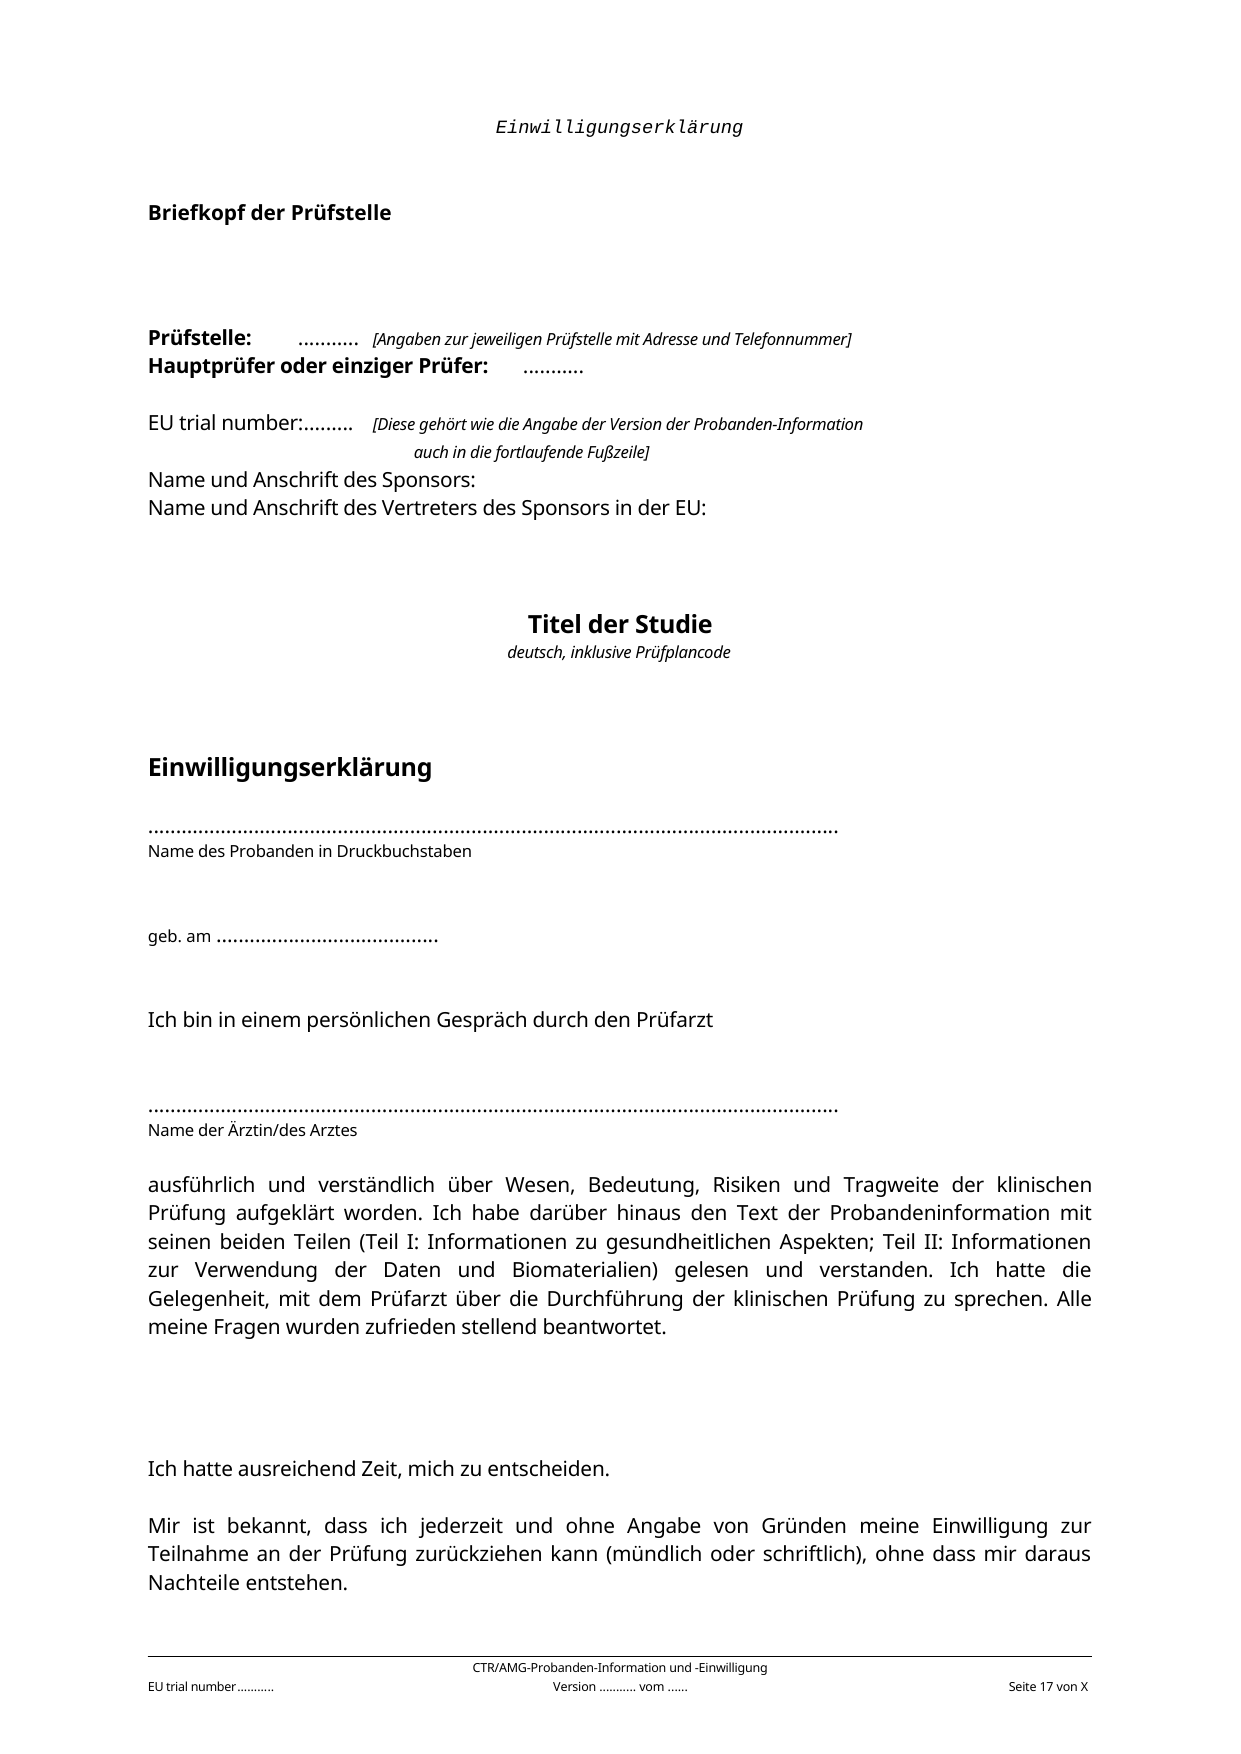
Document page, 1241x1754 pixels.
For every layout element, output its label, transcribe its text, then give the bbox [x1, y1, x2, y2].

text Hauptprüfer oder einziger Prüfer: ........... [148, 351, 1092, 379]
subtitle Einwilligungserklärung [148, 749, 1092, 783]
text ............................................................................................................................ [148, 812, 1092, 840]
text Prüfstelle: ........... [Angaben zur jeweiligen Prüfstelle mit Adresse und Telefonnummer] [148, 323, 1092, 351]
text Name des Probanden in Druckbuchstaben [148, 840, 1092, 863]
text Ich hatte ausreichend Zeit, mich zu entscheiden. [148, 1454, 1092, 1483]
text ............................................................................................................................ [148, 1090, 1092, 1119]
text Briefkopf der Prüfstelle [148, 198, 1092, 226]
text geb. am ........................................ [148, 920, 1092, 948]
text Name und Anschrift des Vertreters des Sponsors in der EU: [148, 493, 1092, 522]
text Name der Ärztin/des Arztes [148, 1119, 1092, 1141]
text Name und Anschrift des Sponsors: [148, 465, 1092, 493]
text EU trial number:......... [Diese gehört wie die Angabe der Version der Probanden-Information auch in die fortlaufende Fußzeile] [148, 408, 1092, 465]
text Ich bin in einem persönlichen Gespräch durch den Prüfarzt [148, 1005, 1092, 1033]
text ausführlich und verständlich über Wesen, Bedeutung, Risiken und Tragweite der klinischen Prüfung aufgeklärt worden. Ich habe darüber hinaus den Text der Probandeninformation mit seinen beiden Teilen (Teil I: Informationen zu gesundheitlichen Aspekten; Teil II: Informationen zur Verwendung der Daten und Biomaterialien) gelesen und verstanden. Ich hatte die Gelegenheit, mit dem Prüfarzt über die Durchführung der klinischen Prüfung zu sprechen. Alle meine Fragen wurden zufrieden stellend beantwortet. [148, 1170, 1092, 1341]
text Titel der Studie deutsch, inklusive Prüfplancode [148, 607, 1092, 664]
text Mir ist bekannt, dass ich jederzeit und ohne Angabe von Gründen meine Einwilligung zur Teilnahme an der Prüfung zurückziehen kann (mündlich oder schriftlich), ohne dass mir daraus Nachteile entstehen. [148, 1511, 1092, 1596]
